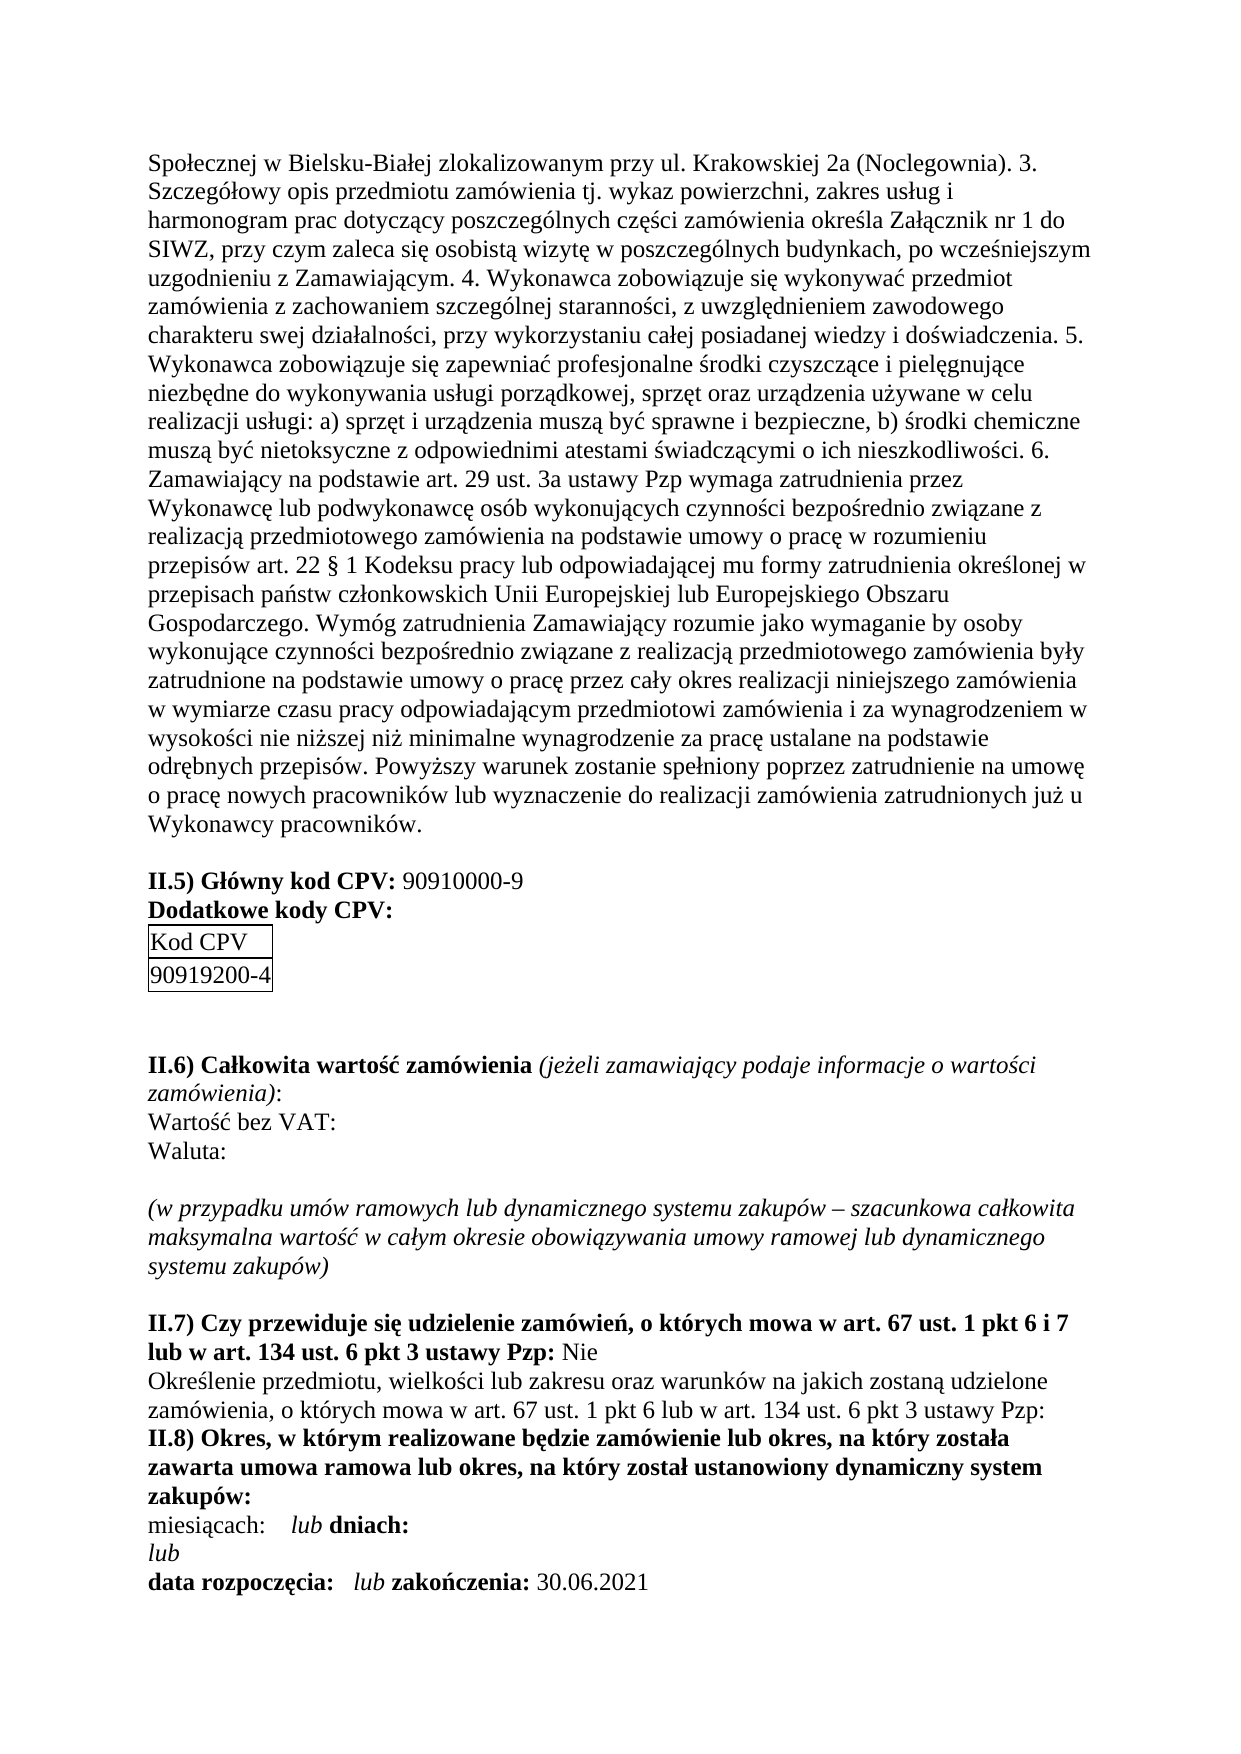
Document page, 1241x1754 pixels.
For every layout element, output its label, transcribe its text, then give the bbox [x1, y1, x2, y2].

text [148, 1280, 1093, 1596]
text II.6) Całkowita wartość zamówienia (jeżeli zamawiający podaje informacje o wartości zamówienia): Wartość bez VAT: Waluta: [148, 992, 1093, 1165]
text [148, 148, 1093, 924]
table_header Kod CPV [149, 926, 272, 957]
table_cell 90919200-4 [149, 959, 272, 991]
text (w przypadku umów ramowych lub dynamicznego systemu zakupów – szacunkowa całkowita maksymalna wartość w całym okresie obowiązywania umowy ramowej lub dynamicznego systemu zakupów) [148, 1165, 1093, 1280]
